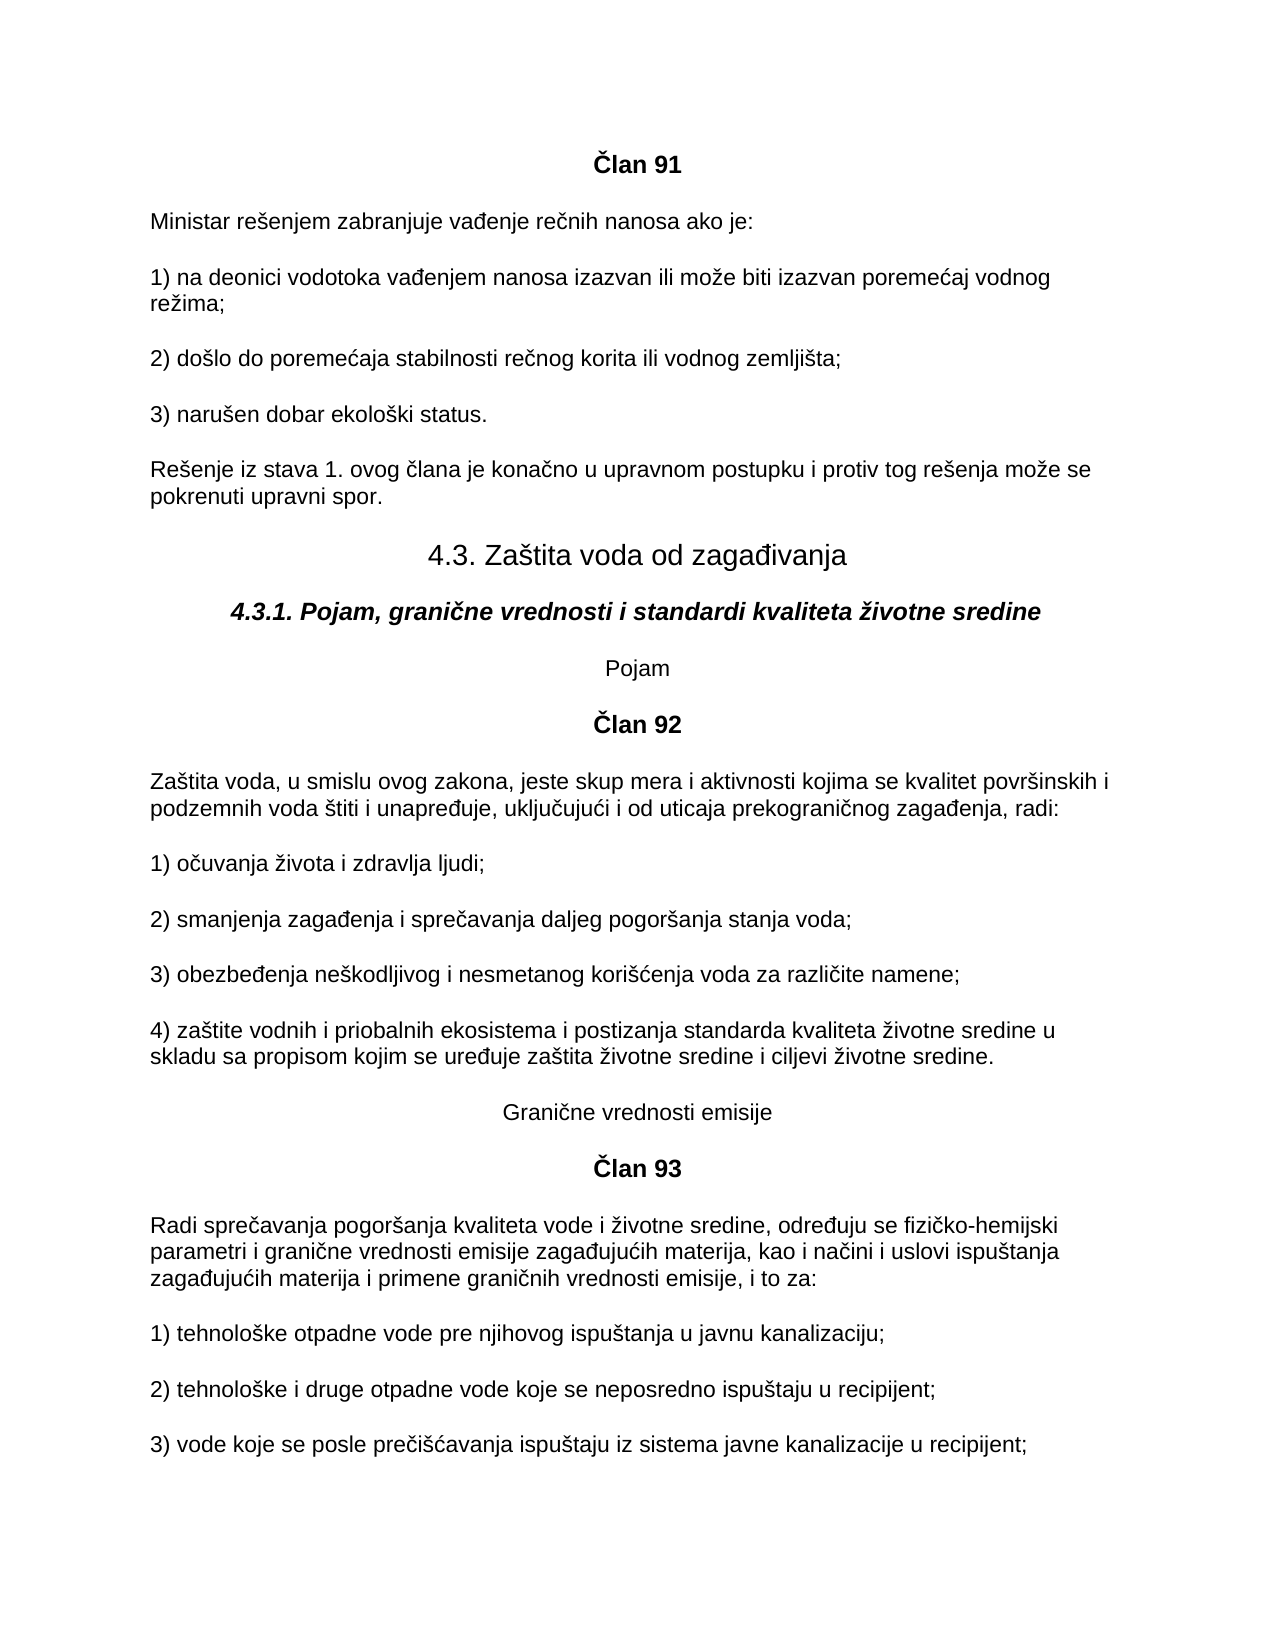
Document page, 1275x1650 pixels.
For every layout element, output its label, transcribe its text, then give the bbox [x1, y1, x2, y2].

text 4.3.1. Pojam, granične vrednosti i standardi kvaliteta životne sredine [150, 597, 1125, 626]
text 4.3. Zaštita voda od zagađivanja [150, 538, 1125, 572]
text Pojam [150, 655, 1125, 681]
text 2) tehnološke i druge otpadne vode koje se neposredno ispuštaju u recipijent; [150, 1376, 1125, 1402]
text Granične vrednosti emisije [150, 1098, 1125, 1125]
text 2) smanjenja zagađenja i sprečavanja daljeg pogoršanja stanja voda; [150, 906, 1125, 932]
text Rešenje iz stava 1. ovog člana je konačno u upravnom postupku i protiv tog rešenja može se pokrenuti upravni spor. [150, 456, 1125, 509]
text Radi sprečavanja pogoršanja kvaliteta vode i životne sredine, određuju se fizičko-hemijski parametri i granične vrednosti emisije zagađujućih materija, kao i načini i uslovi ispuštanja zagađujućih materija i primene graničnih vrednosti emisije, i to za: [150, 1212, 1125, 1291]
text Član 91 [150, 150, 1125, 179]
text Član 92 [150, 710, 1125, 739]
text 2) došlo do poremećaja stabilnosti rečnog korita ili vodnog zemljišta; [150, 345, 1125, 372]
text 3) obezbeđenja neškodljivog i nesmetanog korišćenja voda za različite namene; [150, 961, 1125, 987]
text Član 93 [150, 1154, 1125, 1183]
text 1) tehnološke otpadne vode pre njihovog ispuštanja u javnu kanalizaciju; [150, 1320, 1125, 1346]
text 3) narušen dobar ekološki status. [150, 401, 1125, 427]
text Ministar rešenjem zabranjuje vađenje rečnih nanosa ako je: [150, 208, 1125, 234]
text 3) vode koje se posle prečišćavanja ispuštaju iz sistema javne kanalizacije u recipijent; [150, 1431, 1125, 1457]
text 4) zaštite vodnih i priobalnih ekosistema i postizanja standarda kvaliteta životne sredine u skladu sa propisom kojim se uređuje zaštita životne sredine i ciljevi životne sredine. [150, 1017, 1125, 1069]
text Zaštita voda, u smislu ovog zakona, jeste skup mera i aktivnosti kojima se kvalitet površinskih i podzemnih voda štiti i unapređuje, uključujući i od uticaja prekograničnog zagađenja, radi: [150, 768, 1125, 821]
text 1) na deonici vodotoka vađenjem nanosa izazvan ili može biti izazvan poremećaj vodnog režima; [150, 263, 1125, 316]
text 1) očuvanja života i zdravlja ljudi; [150, 850, 1125, 876]
